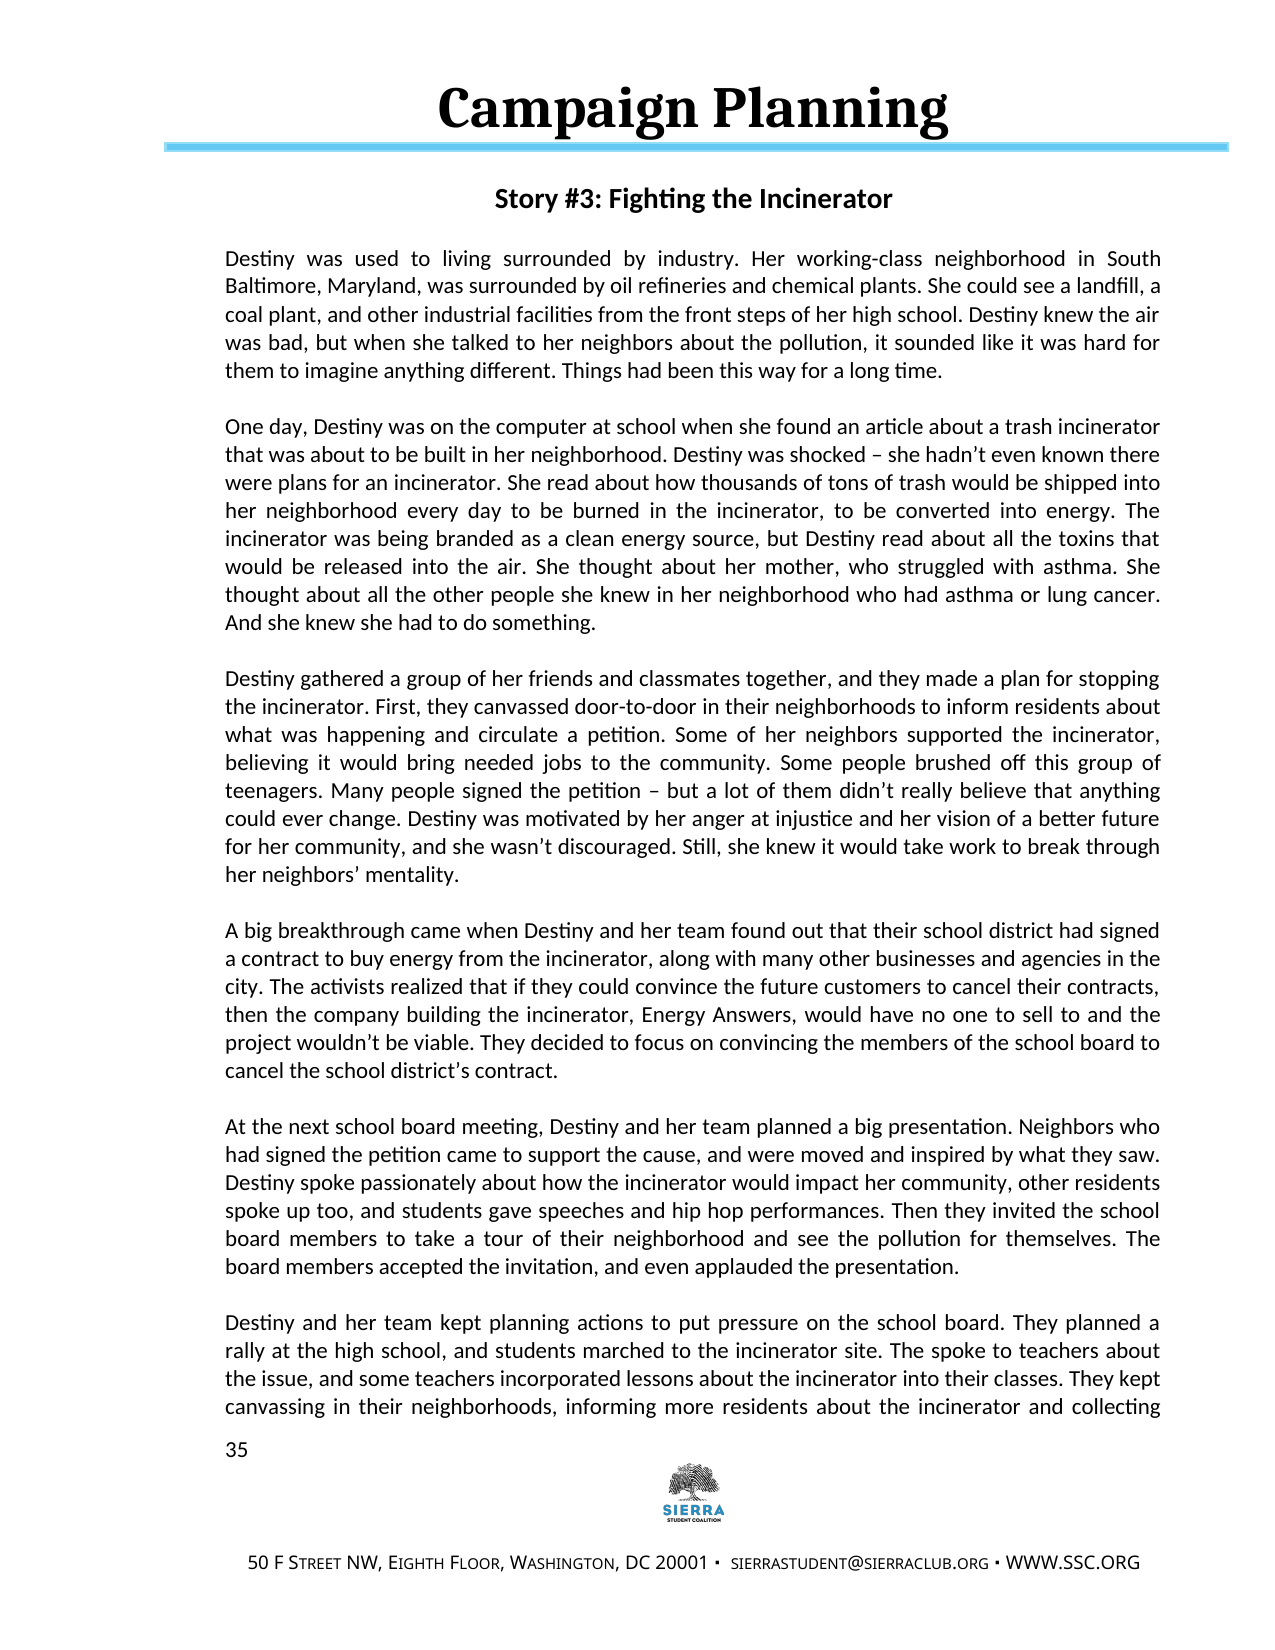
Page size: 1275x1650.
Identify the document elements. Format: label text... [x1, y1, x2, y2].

text Story #3: Fighting the Incinerator [225, 180, 1162, 216]
text A big breakthrough came when Destiny and her team found out that their school district had signed a contract to buy energy from the incinerator, along with many other businesses and agencies in the city. The activists realized that if they could convince the future customers to cancel their contracts, then the company building the incinerator, Energy Answers, would have no one to sell to and the project wouldn’t be viable. They decided to focus on convincing the members of the school board to cancel the school district’s contract. [225, 916, 1162, 1084]
text Destiny was used to living surrounded by industry. Her working-class neighborhood in South Baltimore, Maryland, was surrounded by oil refineries and chemical plants. She could see a landfill, a coal plant, and other industrial facilities from the front steps of her high school. Destiny knew the air was bad, but when she talked to her neighbors about the pollution, it sounded like it was hard for them to imagine anything different. Things had been this way for a long time. [225, 244, 1162, 384]
text At the next school board meeting, Destiny and her team planned a big presentation. Neighbors who had signed the petition came to support the cause, and were moved and inspired by what they saw. Destiny spoke passionately about how the incinerator would impact her community, other residents spoke up too, and students gave speeches and hip hop performances. Then they invited the school board members to take a tour of their neighborhood and see the pollution for themselves. The board members accepted the invitation, and even applauded the presentation. [225, 1112, 1162, 1280]
picture [663, 1463, 725, 1522]
text One day, Destiny was on the computer at school when she found an article about a trash incinerator that was about to be built in her neighborhood. Destiny was shocked – she hadn’t even known there were plans for an incinerator. She read about how thousands of tons of trash would be shipped into her neighborhood every day to be burned in the incinerator, to be converted into energy. The incinerator was being branded as a clean energy source, but Destiny read about all the toxins that would be released into the air. She thought about her mother, who struggled with asthma. She thought about all the other people she knew in her neighborhood who had asthma or lung cancer. And she knew she had to do something. [225, 412, 1162, 636]
text Destiny gathered a group of her friends and classmates together, and they made a plan for stopping the incinerator. First, they canvassed door-to-door in their neighborhoods to inform residents about what was happening and circulate a petition. Some of her neighbors supported the incinerator, believing it would bring needed jobs to the community. Some people brushed off this group of teenagers. Many people signed the petition – but a lot of them didn’t really believe that anything could ever change. Destiny was motivated by her anger at injustice and her vision of a better future for her community, and she wasn’t discouraged. Still, she knew it would take work to break through her neighbors’ mentality. [225, 664, 1162, 888]
